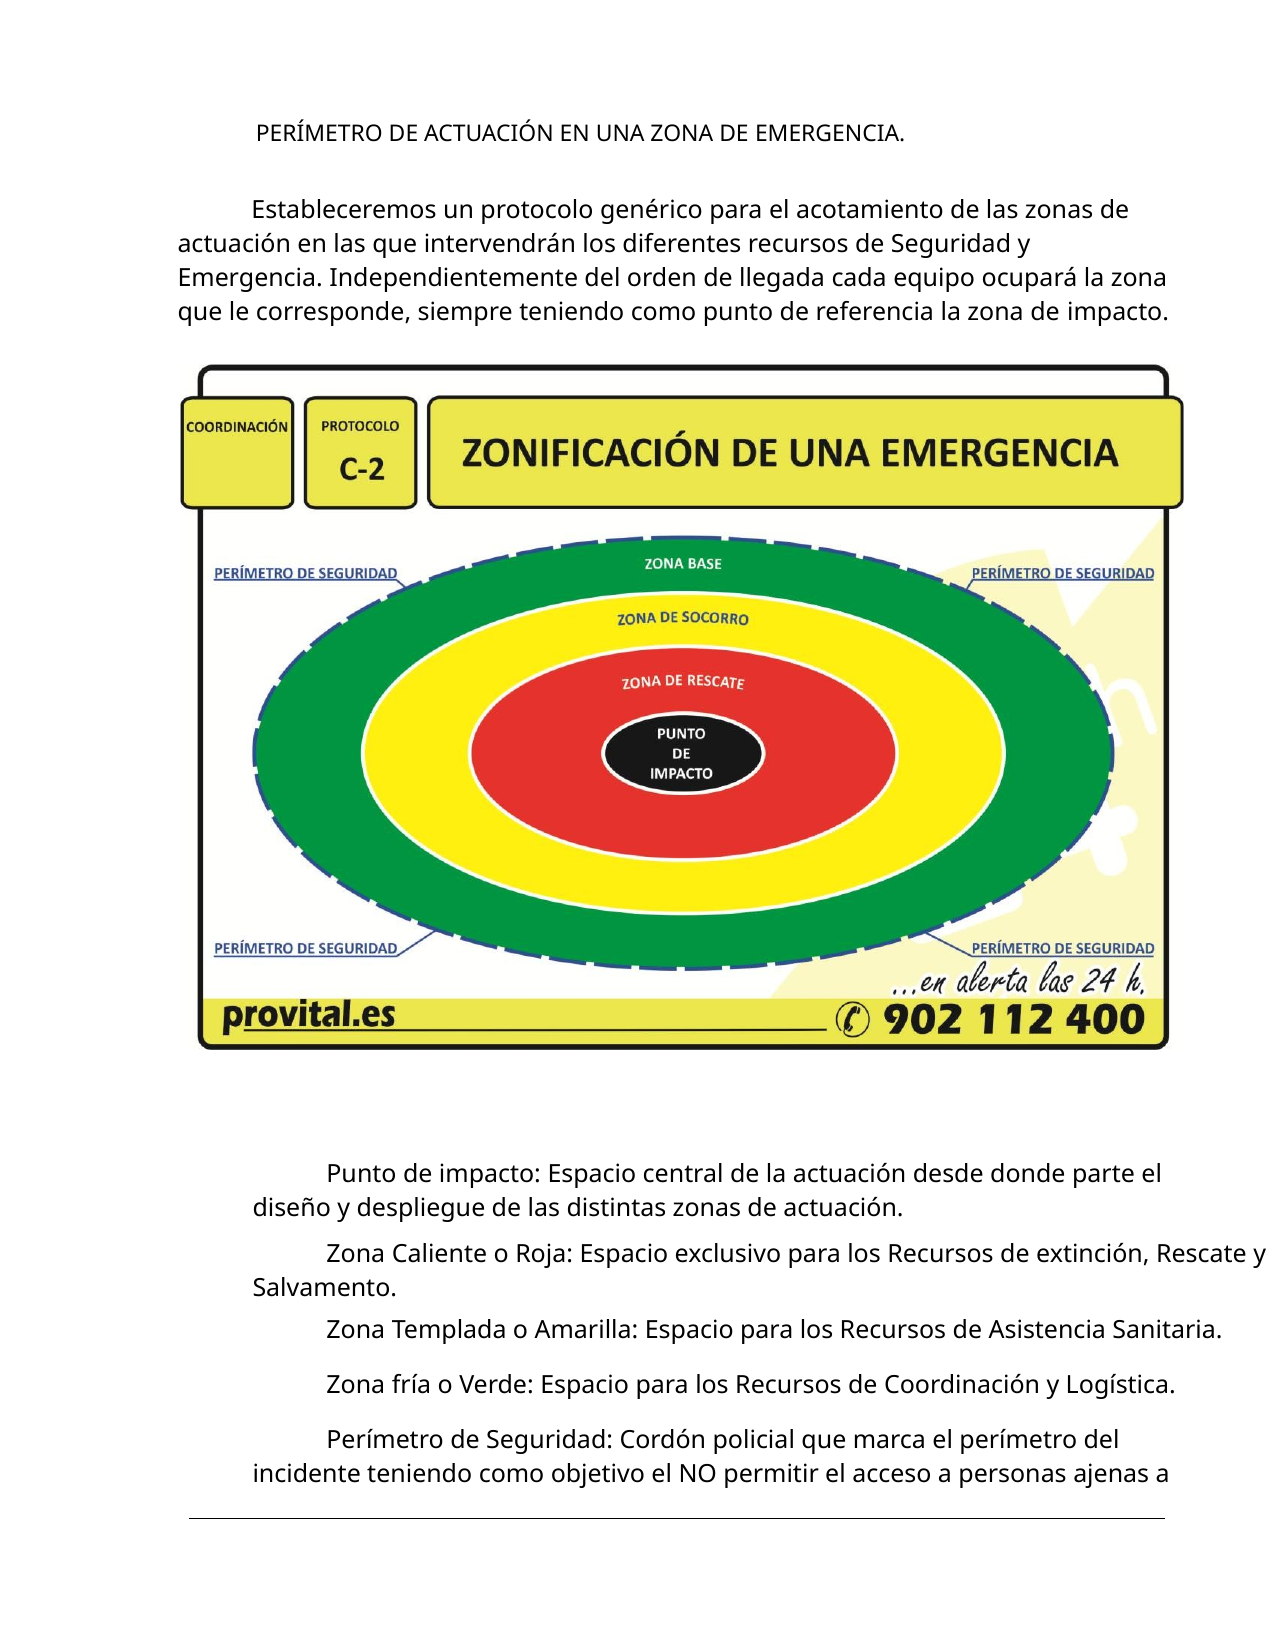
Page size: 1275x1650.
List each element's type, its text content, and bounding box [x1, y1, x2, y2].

text Estableceremos un protocolo genérico para el acotamiento de las zonas de actuación en las que intervendrán los diferentes recursos de Seguridad y Emergencia. Independientemente del orden de llegada cada equipo ocupará la zona que le corresponde, siempre teniendo como punto de referencia la zona de impacto. [177, 192, 1181, 328]
picture [180, 364, 1184, 1050]
subtitle PERÍMETRO DE ACTUACIÓN EN UNA ZONA DE EMERGENCIA. [182, 116, 1176, 148]
text Zona Caliente o Roja: Espacio exclusivo para los Recursos de extinción, Rescate y Salvamento. [252, 1236, 1275, 1304]
text Zona Templada o Amarilla: Espacio para los Recursos de Asistencia Sanitaria. [252, 1312, 1275, 1346]
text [252, 1422, 1185, 1490]
text Zona fría o Verde: Espacio para los Recursos de Coordinación y Logística. [252, 1367, 1275, 1401]
text Punto de impacto: Espacio central de la actuación desde donde parte el diseño y despliegue de las distintas zonas de actuación. [252, 1155, 1185, 1223]
